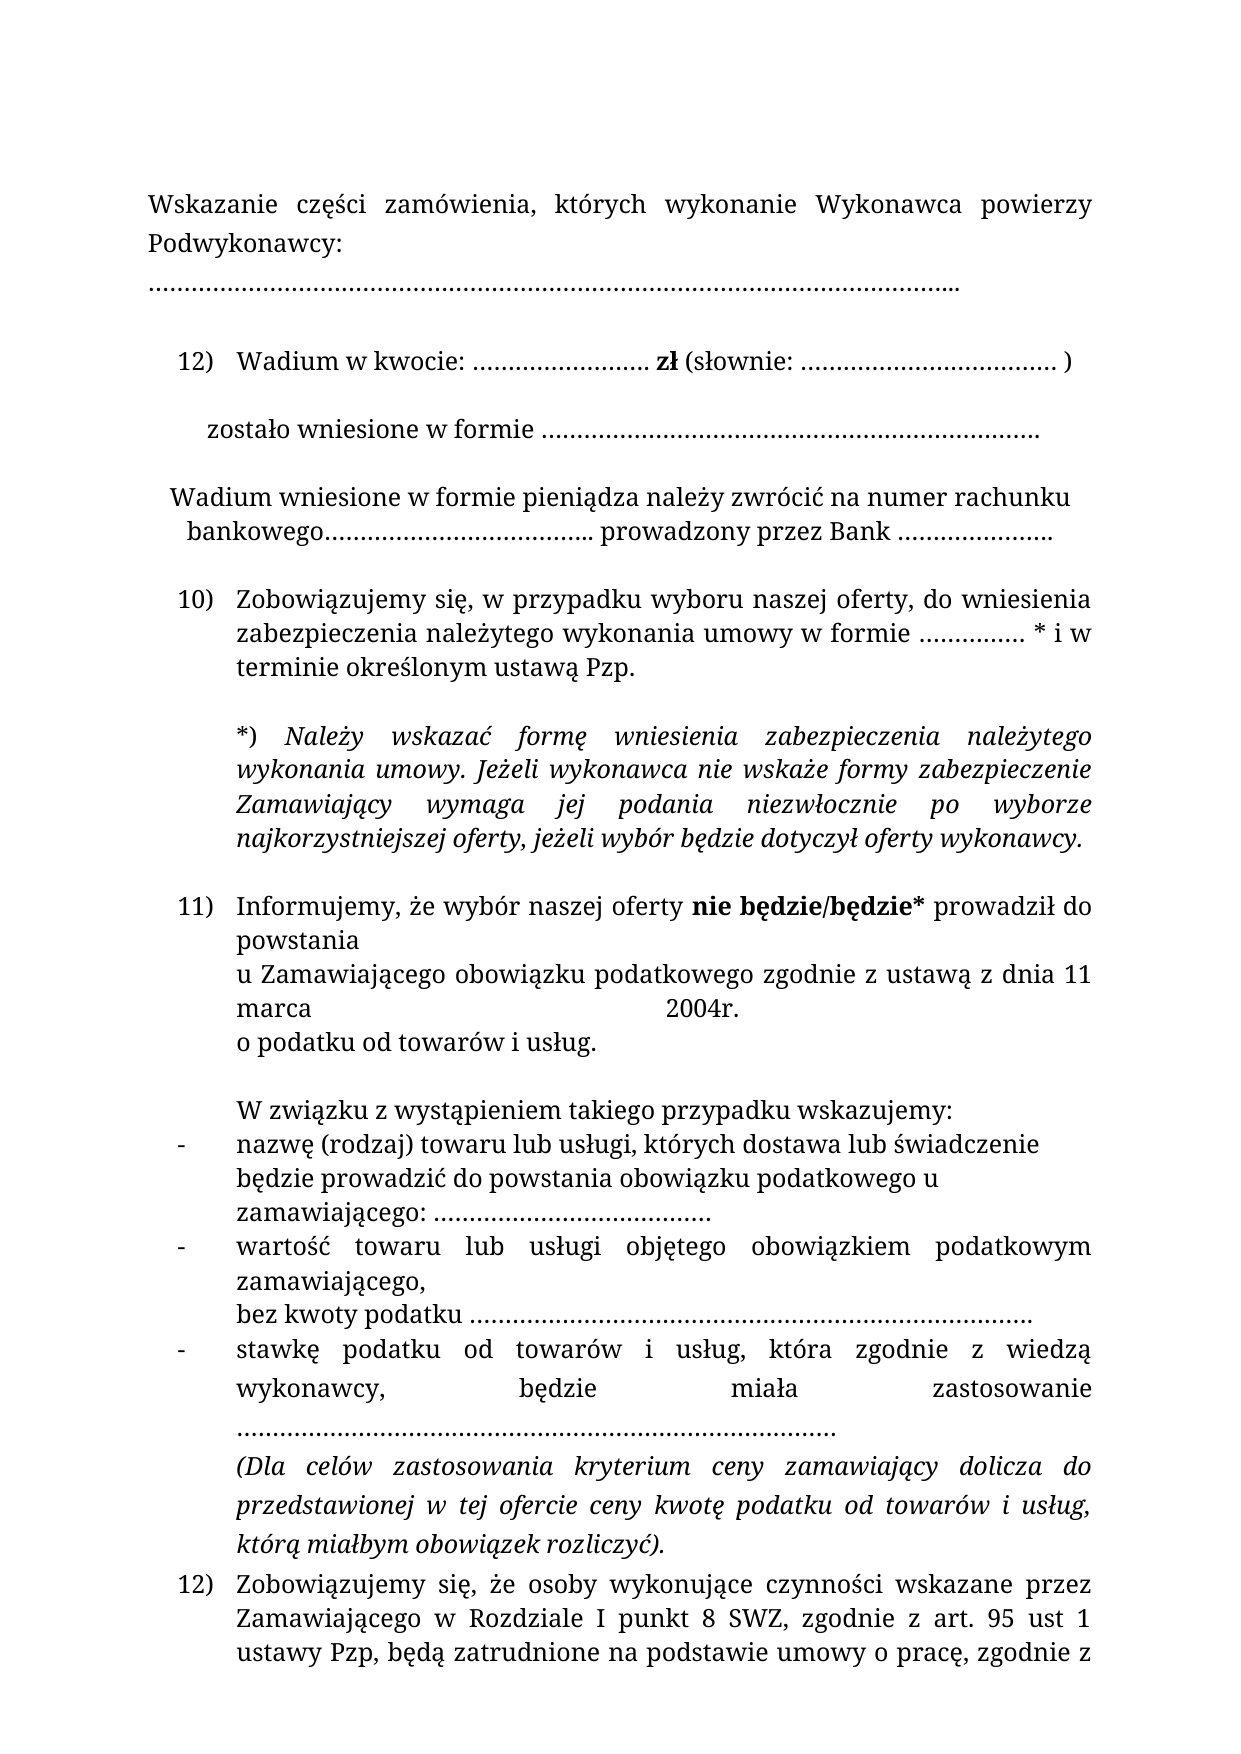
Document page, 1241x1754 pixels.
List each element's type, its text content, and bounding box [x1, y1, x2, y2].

text - stawkę podatku od towarów i usług, która zgodnie z wiedzą wykonawcy, będzie miała zastosowanie ………………………………………………………………………… [177, 1331, 1093, 1444]
text (Dla celów zastosowania kryterium ceny zamawiający dolicza do przedstawionej w tej ofercie ceny kwotę podatku od towarów i usług, którą miałbym obowiązek rozliczyć). [236, 1449, 1093, 1561]
list Informujemy, że wybór naszej oferty nie będzie/będzie* prowadził do powstania u Zamawiającego obowiązku podatkowego zgodnie z ustawą z dnia 11 marca 2004r. o podatku od towarów i usług. [177, 888, 1093, 1059]
text 10) Zobowiązujemy się, w przypadku wyboru naszej oferty, do wniesienia zabezpieczenia należytego wykonania umowy w formie …………… * i w terminie określonym ustawą Pzp. [177, 582, 1093, 684]
text - nazwę (rodzaj) towaru lub usługi, których dostawa lub świadczenie będzie prowadzić do powstania obowiązku podatkowego u zamawiającego: ………………………………… [177, 1127, 1093, 1229]
list Wadium w kwocie: ……………………. zł (słownie: ……………………………… ) [177, 343, 1093, 377]
text *) Należy wskazać formę wniesienia zabezpieczenia należytego wykonania umowy. Jeżeli wykonawca nie wskaże formy zabezpieczenie Zamawiający wymaga jej podania niezwłocznie po wyborze najkorzystniejszej oferty, jeżeli wybór będzie dotyczył oferty wykonawcy. [236, 718, 1093, 854]
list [177, 1566, 1093, 1668]
text - wartość towaru lub usługi objętego obowiązkiem podatkowym zamawiającego, bez kwoty podatku ……………………………………………………………………. [177, 1229, 1093, 1331]
text Wadium wniesione w formie pieniądza należy zwrócić na numer rachunku bankowego……………………………….. prowadzony przez Bank …………………. [148, 480, 1093, 548]
text Wskazanie części zamówienia, których wykonanie Wykonawca powierzy Podwykonawcy: …………………………………………………………………………………………………... [148, 187, 1093, 299]
text W związku z wystąpieniem takiego przypadku wskazujemy: [236, 1093, 1093, 1127]
list zostało wniesione w formie ……………………………………………………………. [207, 412, 1093, 446]
